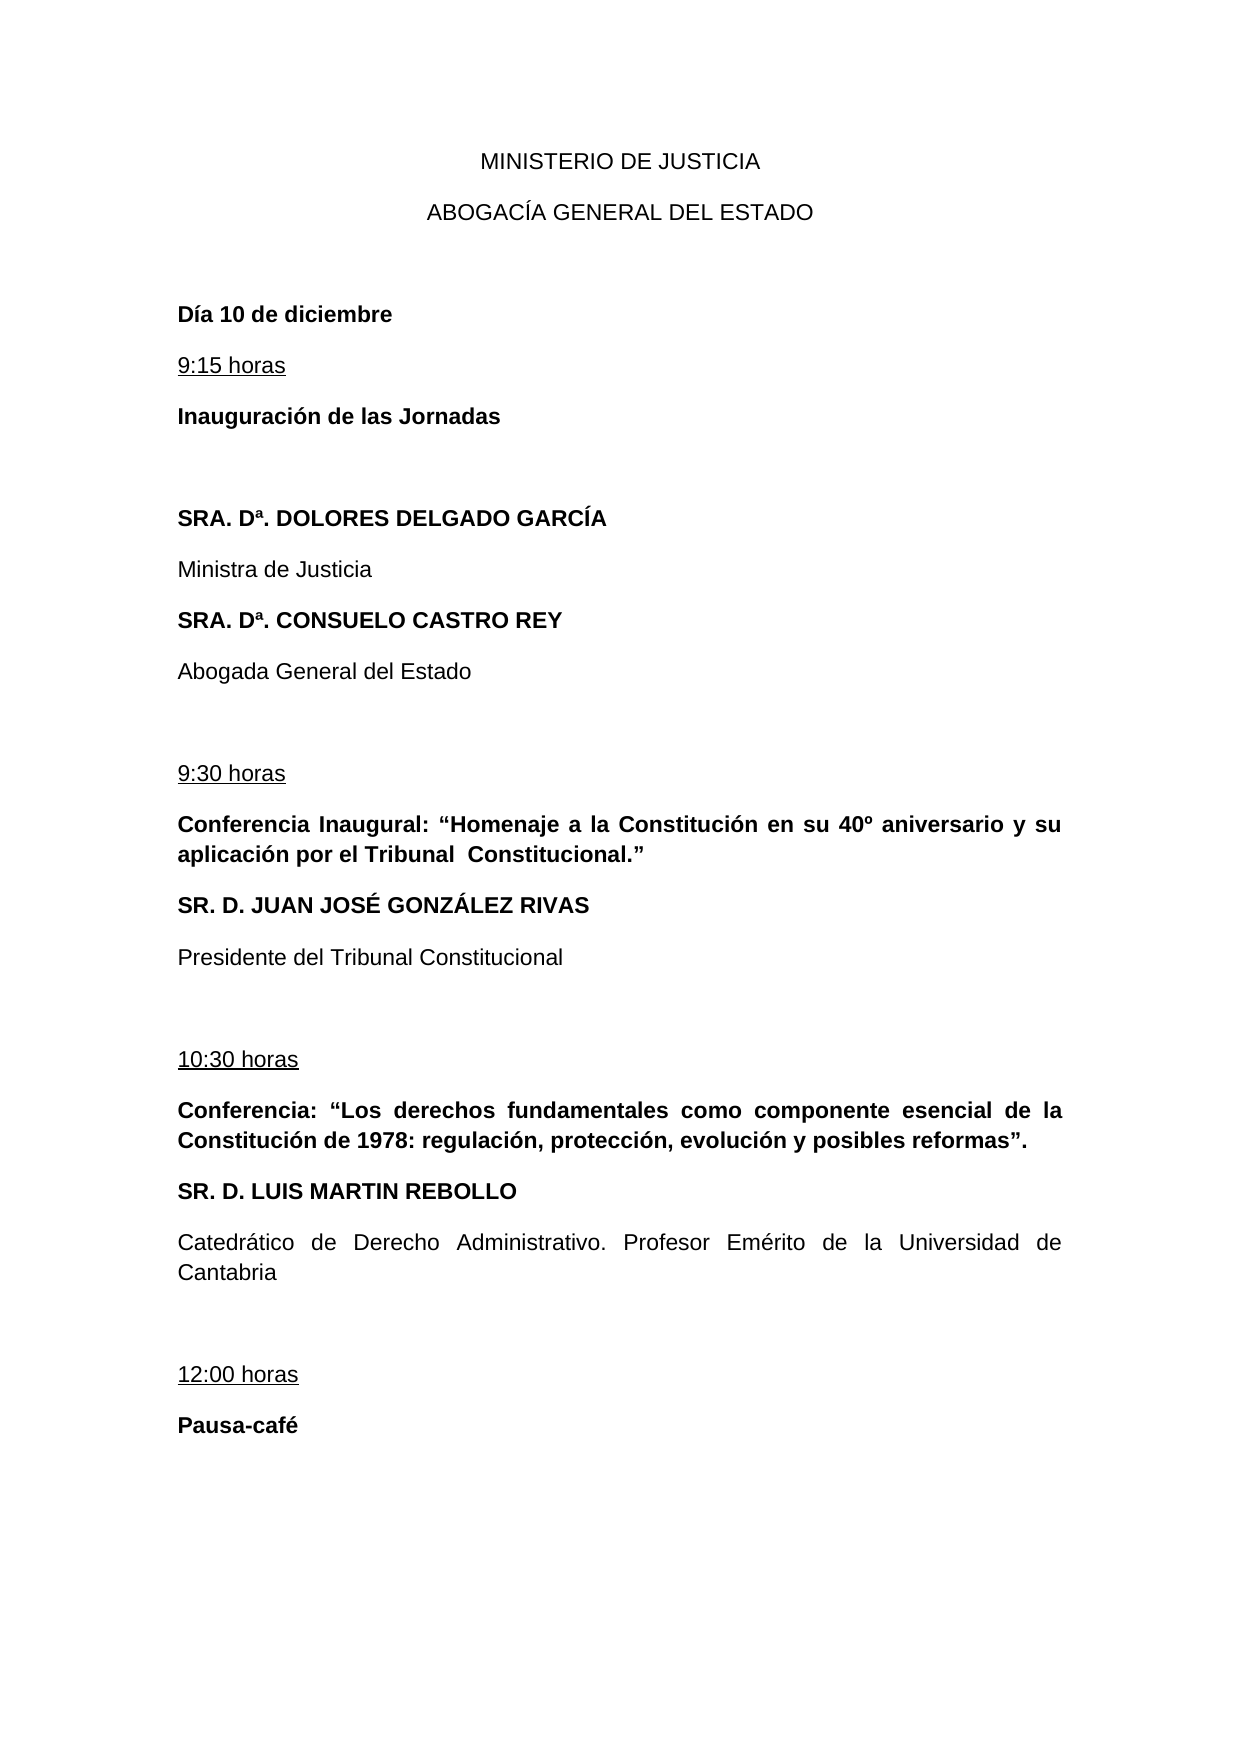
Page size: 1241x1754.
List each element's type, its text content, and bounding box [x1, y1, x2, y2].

text Conferencia Inaugural: “Homenaje a la Constitución en su 40º aniversario y su aplicación por el Tribunal Constitucional.” [177, 811, 1063, 868]
text SR. D. JUAN JOSÉ GONZÁLEZ RIVAS [177, 892, 1063, 919]
text Pausa-café [177, 1412, 1063, 1438]
text Abogada General del Estado [177, 658, 1063, 684]
text Catedrático de Derecho Administrativo. Profesor Emérito de la Universidad de Cantabria [177, 1229, 1063, 1285]
text 12:00 horas [177, 1361, 1063, 1387]
text ABOGACÍA GENERAL DEL ESTADO [177, 199, 1063, 225]
text Presidente del Tribunal Constitucional [177, 943, 1063, 970]
text MINISTERIO DE JUSTICIA [177, 148, 1063, 174]
text Inauguración de las Jornadas [177, 403, 1063, 429]
text SR. D. LUIS MARTIN REBOLLO [177, 1178, 1063, 1204]
text Día 10 de diciembre [177, 301, 1063, 327]
text SRA. Dª. CONSUELO CASTRO REY [177, 607, 1063, 633]
text 9:30 horas [177, 760, 1063, 786]
text Conferencia: “Los derechos fundamentales como componente esencial de la Constitución de 1978: regulación, protección, evolución y posibles reformas”. [177, 1097, 1063, 1153]
text SRA. Dª. DOLORES DELGADO GARCÍA [177, 505, 1063, 531]
text Ministra de Justicia [177, 556, 1063, 582]
text 10:30 horas [177, 1046, 1063, 1072]
text 9:15 horas [177, 352, 1063, 378]
